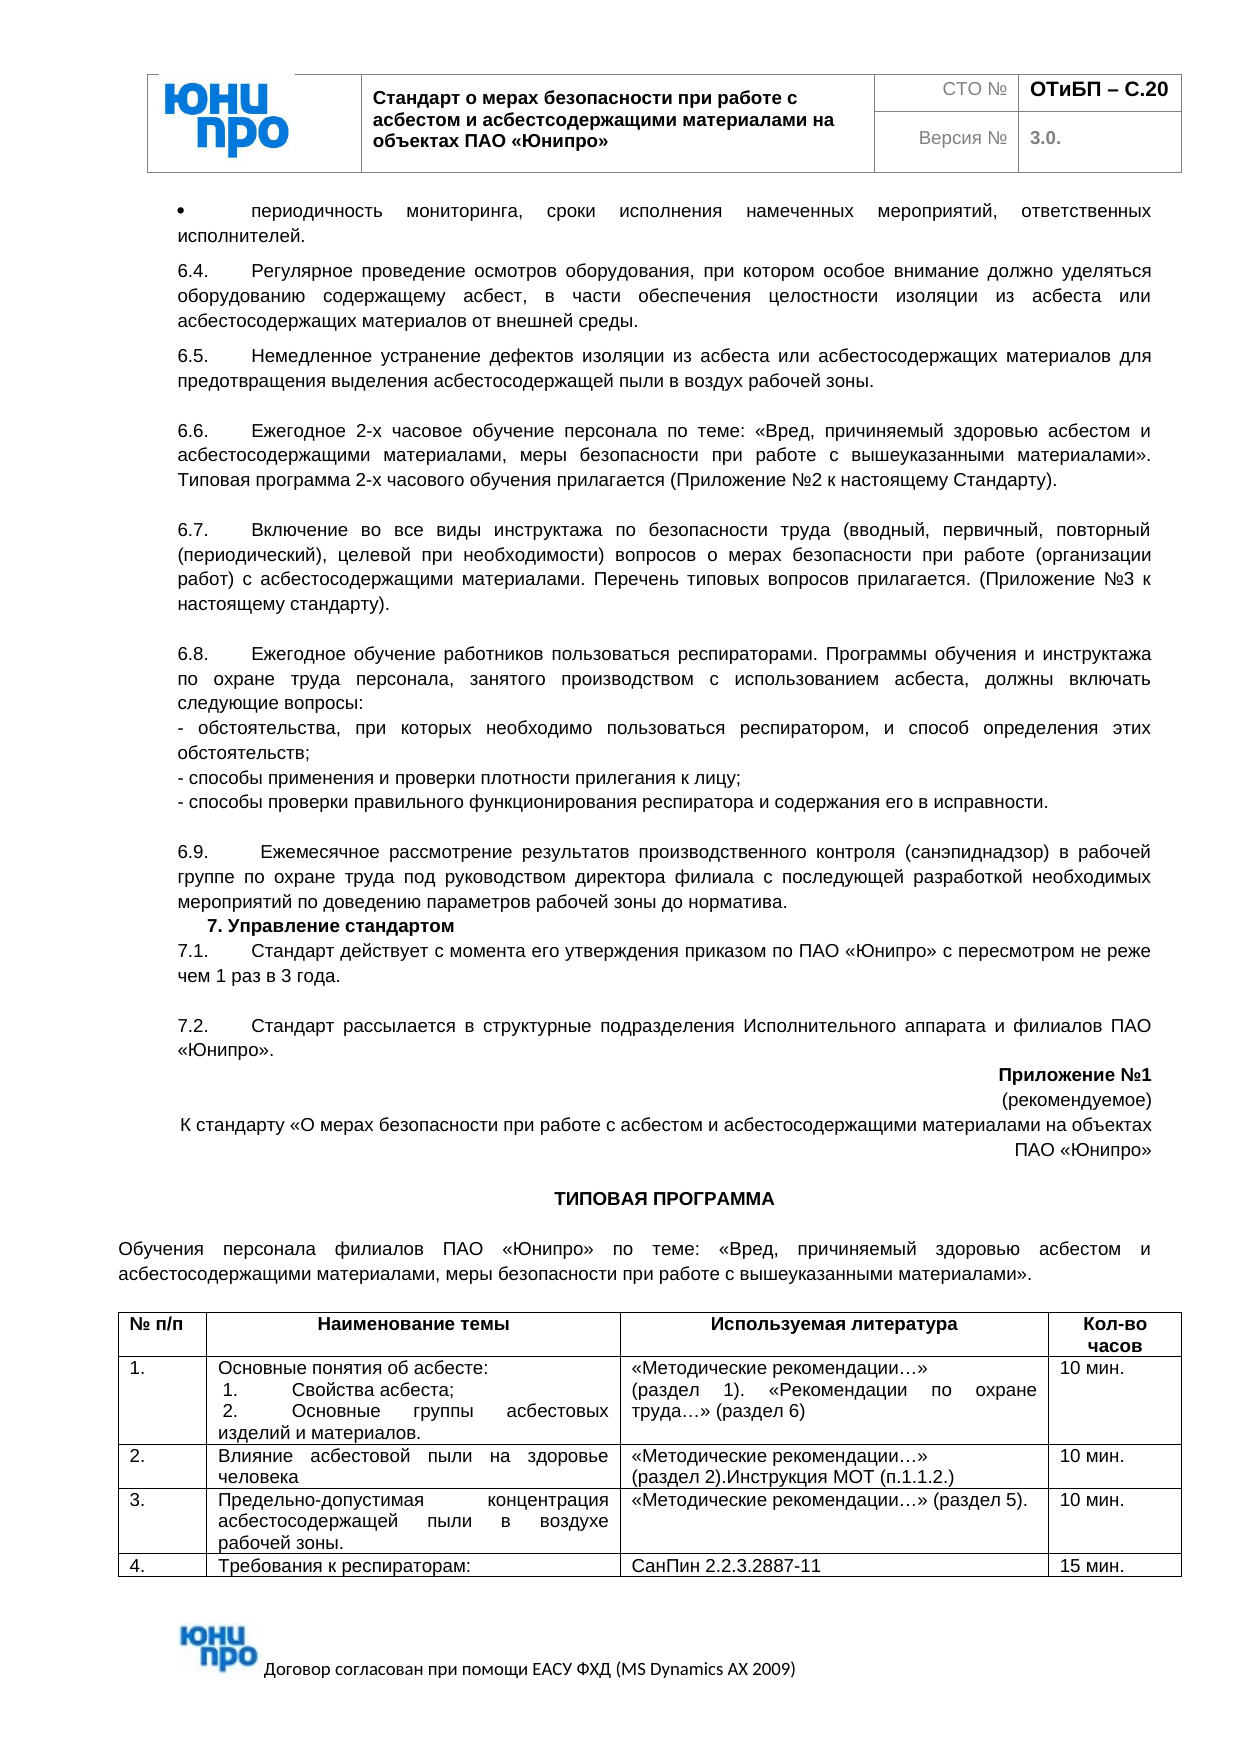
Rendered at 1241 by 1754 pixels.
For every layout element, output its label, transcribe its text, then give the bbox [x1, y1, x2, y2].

list Ежегодное 2-х часовое обучение персонала по теме: «Вред, причиняемый здоровью асбестом и асбестосодержащими материалами, меры безопасности при работе с вышеуказанными материалами». Типовая программа 2-х часового обучения прилагается (Приложение №2 к настоящему Стандарту). [177, 419, 1152, 491]
list Ежемесячное рассмотрение результатов производственного контроля (санэпиднадзор) в рабочей группе по охране труда под руководством директора филиала с последующей разработкой необходимых мероприятий по доведению параметров рабочей зоны до норматива. [177, 841, 1152, 912]
text К стандарту «О мерах безопасности при работе с асбестом и асбестосодержащими материалами на объектах ПАО «Юнипро» [177, 1114, 1152, 1160]
list Стандарт рассылается в структурные подразделения Исполнительного аппарата и филиалов ПАО «Юнипро». [177, 1014, 1152, 1061]
table_cell Основные понятия об асбесте: Свойства асбеста; Основные группы асбестовых изделий и материалов. [207, 1357, 620, 1443]
table_cell «Методические рекомендации…» (раздел 2).Инструкция МОТ (п.1.1.2.) [621, 1445, 1048, 1488]
list Стандарт действует с момента его утверждения приказом по ПАО «Юнипро» с пересмотром не реже чем 1 раз в 3 года. [177, 940, 1152, 986]
list периодичность мониторинга, сроки исполнения намеченных мероприятий, ответственных исполнителей. [177, 199, 1152, 246]
text - способы проверки правильного функционирования респиратора и содержания его в исправности. [177, 791, 1152, 813]
table_cell 3. [119, 1489, 206, 1553]
text Обучения персонала филиалов ПАО «Юнипро» по теме: «Вред, причиняемый здоровью асбестом и асбестосодержащими материалами, меры безопасности при работе с вышеуказанными материалами». [118, 1238, 1152, 1284]
table_cell 2. [119, 1445, 206, 1488]
list Ежегодное обучение работников пользоваться респираторами. Программы обучения и инструктажа по охране труда персонала, занятого производством с использованием асбеста, должны включать следующие вопросы: [177, 643, 1152, 714]
table_cell СанПин 2.2.3.2887-11 (раздел 2.7.). «Методические рекомендации…» (раздел 6). [621, 1554, 1048, 1576]
table_header Наименование темы [207, 1313, 620, 1356]
table_header Используемая литература [621, 1313, 1048, 1356]
picture [177, 1622, 264, 1676]
picture [159, 74, 295, 164]
text Приложение №1 [177, 1064, 1152, 1086]
list Немедленное устранение дефектов изоляции из асбеста или асбестосодержащих материалов для предотвращения выделения асбестосодержащей пыли в воздух рабочей зоны. [177, 345, 1152, 391]
table_cell Предельно-допустимая концентрация асбестосодержащей пыли в воздухе рабочей зоны. [207, 1489, 620, 1553]
table_cell 15 мин. [1049, 1554, 1181, 1576]
table_cell 10 мин. [1049, 1357, 1181, 1443]
list Включение во все виды инструктажа по безопасности труда (вводный, первичный, повторный (периодический), целевой при необходимости) вопросов о мерах безопасности при работе (организации работ) с асбестосодержащими материалами. Перечень типовых вопросов прилагается. (Приложение №3 к настоящему стандарту). [177, 519, 1152, 614]
table_header Кол-во часов [1049, 1313, 1181, 1356]
text - обстоятельства, при которых необходимо пользоваться респиратором, и способ определения этих обстоятельств; [177, 717, 1152, 763]
text ТИПОВАЯ ПРОГРАММА [177, 1188, 1152, 1209]
text 7. Управление стандартом [207, 915, 1152, 937]
table_cell 10 мин. [1049, 1489, 1181, 1553]
text (рекомендуемое) [177, 1089, 1152, 1110]
table_cell 1. [119, 1357, 206, 1443]
list Регулярное проведение осмотров оборудования, при котором особое внимание должно уделяться оборудованию содержащему асбест, в части обеспечения целостности изоляции из асбеста или асбестосодержащих материалов от внешней среды. [177, 260, 1152, 331]
table_cell 4. [119, 1554, 206, 1576]
table_header № п/п [119, 1313, 206, 1356]
table_cell 10 мин. [1049, 1445, 1181, 1488]
table_cell «Методические рекомендации…» (раздел 1). «Рекомендации по охране труда…» (раздел 6) [621, 1357, 1048, 1443]
text - способы применения и проверки плотности прилегания к лицу; [177, 767, 1152, 788]
table_cell «Методические рекомендации…» (раздел 5). [621, 1489, 1048, 1553]
table_cell Влияние асбестовой пыли на здоровье человека [207, 1445, 620, 1488]
